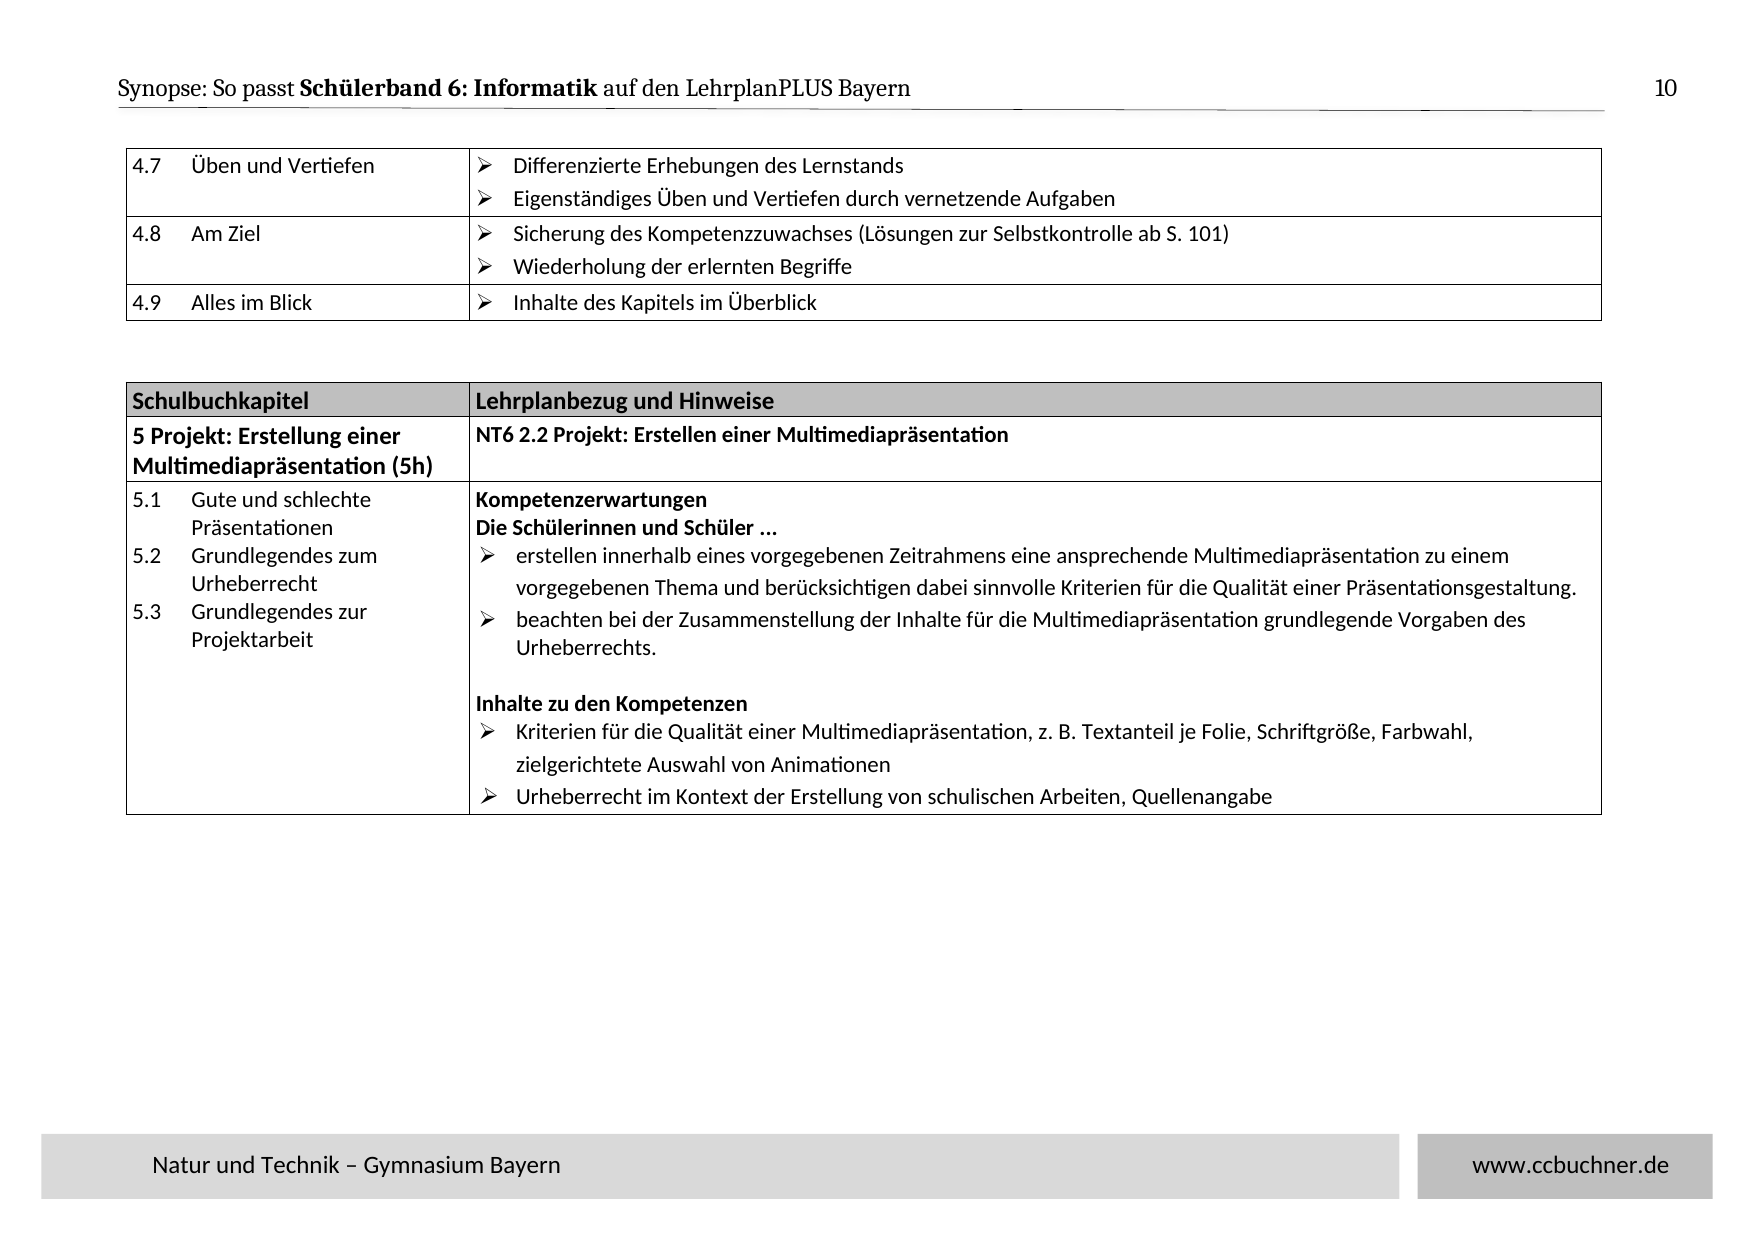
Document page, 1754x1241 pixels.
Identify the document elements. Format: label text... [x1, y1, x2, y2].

table_cell 4.8 Am Ziel [127, 217, 469, 284]
table_header Schulbuchkapitel [127, 383, 469, 416]
table_cell 5.1 Gute und schlechte Präsentationen 5.2 Grundlegendes zum Urheberrecht 5.3 Grundlegendes zur Projektarbeit [127, 482, 469, 814]
table_cell 5 Projekt: Erstellung einer Multimediapräsentation (5h) [127, 417, 469, 481]
table_header 4.7 Üben und Vertiefen [127, 149, 469, 216]
table_header Lehrplanbezug und Hinweise [470, 383, 1601, 416]
table_cell Sicherung des Kompetenzzuwachses (Lösungen zur Selbstkontrolle ab S. 101) Wiederholung der erlernten Begriffe [470, 217, 1601, 284]
table_header Differenzierte Erhebungen des Lernstands Eigenständiges Üben und Vertiefen durch vernetzende Aufgaben [470, 149, 1601, 216]
table_cell Kompetenzerwartungen Die Schülerinnen und Schüler ... erstellen innerhalb eines vorgegebenen Zeitrahmens eine ansprechende Multimediapräsentation zu einem vorgegebenen Thema und berücksichtigen dabei sinnvolle Kriterien für die Qualität einer Präsentationsgestaltung. beachten bei der Zusammenstellung der Inhalte für die Multimediapräsentation grundlegende Vorgaben des Urheberrechts. Inhalte zu den Kompetenzen Kriterien für die Qualität einer Multimediapräsentation, z. B. Textanteil je Folie, Schriftgröße, Farbwahl, zielgerichtete Auswahl von Animationen Urheberrecht im Kontext der Erstellung von schulischen Arbeiten, Quellenangabe [470, 482, 1601, 814]
table_cell Inhalte des Kapitels im Überblick [470, 285, 1601, 319]
table_cell 4.9 Alles im Blick [127, 285, 469, 319]
table_cell NT6 2.2 Projekt: Erstellen einer Multimediapräsentation [470, 417, 1601, 481]
